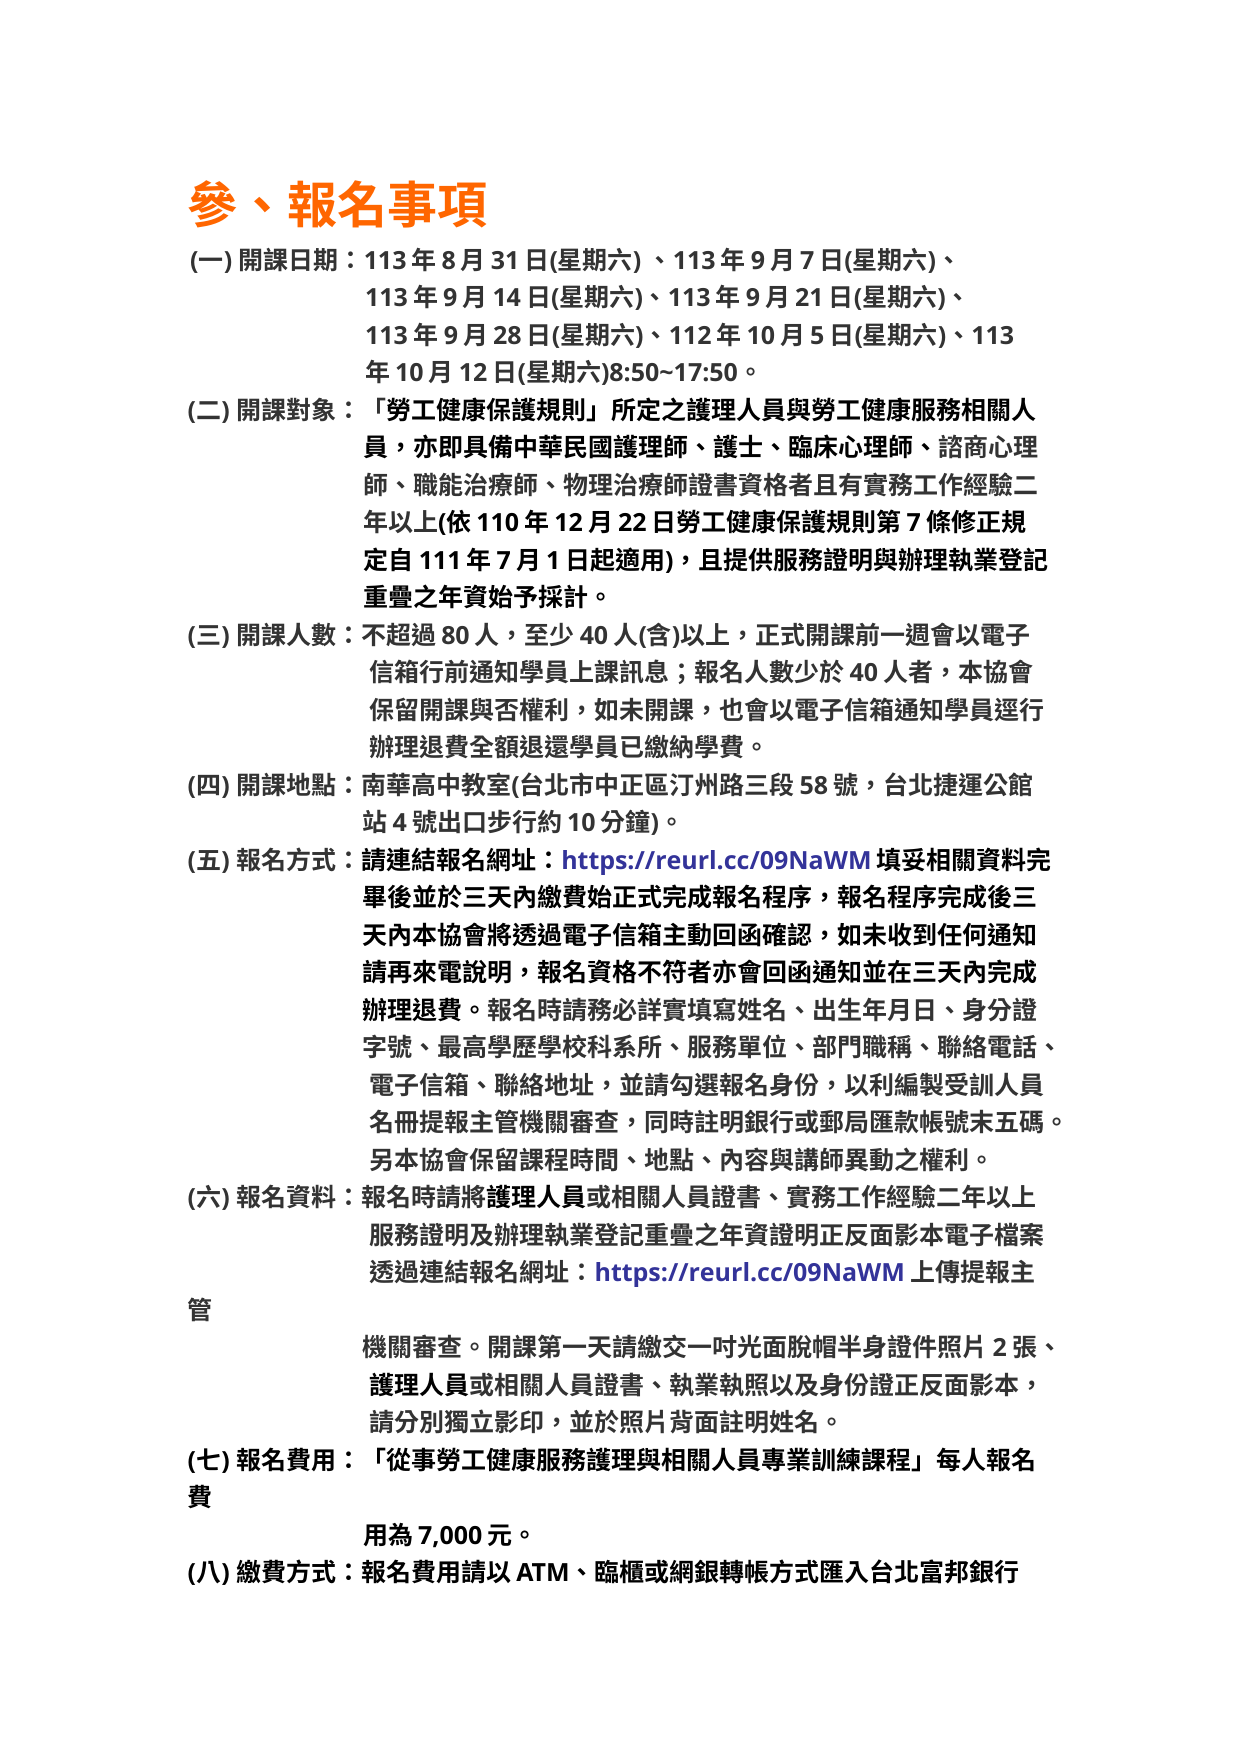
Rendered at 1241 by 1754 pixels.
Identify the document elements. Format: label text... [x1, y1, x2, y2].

text 機關審查。開課第一天請繳交一吋光面脫帽半身證件照片2張、 [187, 1327, 1053, 1364]
text 辦理退費。報名時請務必詳實填寫姓名、出生年月日、身分證 [187, 989, 1053, 1027]
text (四) 開課地點：南華高中教室(台北市中正區汀州路三段58號，台北捷運公館站4號出口步行約10分鐘)。 [187, 764, 1053, 839]
text 定自 111年7月1日起適用)，且提供服務證明與辦理執業登記 [187, 539, 1053, 577]
text 信箱行前通知學員上課訊息；報名人數少於40人者，本協會 [187, 652, 1053, 689]
text (七) 報名費用：「從事勞工健康服務護理與相關人員專業訓練課程」每人報名費 [187, 1439, 1053, 1514]
text 字號、最高學歷學校科系所、服務單位、部門職稱、聯絡電話、 [187, 1027, 1053, 1064]
text 透過連結報名網址：https://reurl.cc/09NaWM上傳提報主管 [187, 1252, 1053, 1327]
text (一) 開課日期：113年8月31日(星期六) 、113年9月7日(星期六)、 [190, 239, 1053, 277]
text 年10月12日(星期六)8:50~17:50。 [365, 352, 1053, 389]
text 113年9月14日(星期六)、113年9月21日(星期六)、 [365, 277, 1053, 314]
text 請再來電說明，報名資格不符者亦會回函通知並在三天內完成 [187, 952, 1053, 989]
text 辦理退費全額退還學員已繳納學費。 [187, 727, 1053, 764]
text 年以上(依110年12月22日勞工健康保護規則第7條修正規 [187, 502, 1053, 539]
text (二) 開課對象：「勞工健康保護規則」所定之護理人員與勞工健康服務相關人 [187, 389, 1053, 427]
text 113年 9月28日(星期六)、112年10月5日(星期六)、113 [365, 314, 1053, 352]
text 電子信箱、聯絡地址，並請勾選報名身份，以利編製受訓人員 [187, 1064, 1053, 1102]
text 畢後並於三天內繳費始正式完成報名程序，報名程序完成後三 [187, 877, 1053, 914]
text (三) 開課人數：不超過80人，至少40人(含)以上，正式開課前一週會以電子 [187, 614, 1053, 652]
text 保留開課與否權利，如未開課，也會以電子信箱通知學員逕行 [187, 689, 1053, 727]
text (五) 報名方式：請連結報名網址：https://reurl.cc/09NaWM填妥相關資料完 [187, 839, 1053, 877]
text 天內本協會將透過電子信箱主動回函確認，如未收到任何通知 [187, 914, 1053, 952]
text (六) 報名資料：報名時請將護理人員或相關人員證書、實務工作經驗二年以上 [187, 1177, 1053, 1214]
text 員，亦即具備中華民國護理師、護士、臨床心理師、諮商心理 [187, 427, 1053, 464]
text 重疊之年資始予採計。 [187, 577, 1053, 614]
text (八) 繳費方式：報名費用請以ATM、臨櫃或網銀轉帳方式匯入台北富邦銀行 [187, 1552, 1053, 1589]
text 用為7,000元。 [187, 1514, 1053, 1552]
text 請分別獨立影印，並於照片背面註明姓名。 [187, 1402, 1053, 1439]
text 護理人員或相關人員證書、執業執照以及身份證正反面影本， [187, 1364, 1053, 1402]
text 師、職能治療師、物理治療師證書資格者且有實務工作經驗二 [187, 464, 1053, 502]
text 服務證明及辦理執業登記重疊之年資證明正反面影本電子檔案 [187, 1214, 1053, 1252]
text 名冊提報主管機關審查，同時註明銀行或郵局匯款帳號末五碼。 [187, 1102, 1053, 1139]
text 參、報名事項 [187, 164, 1053, 239]
text 另本協會保留課程時間、地點、內容與講師異動之權利。 [187, 1139, 1053, 1177]
